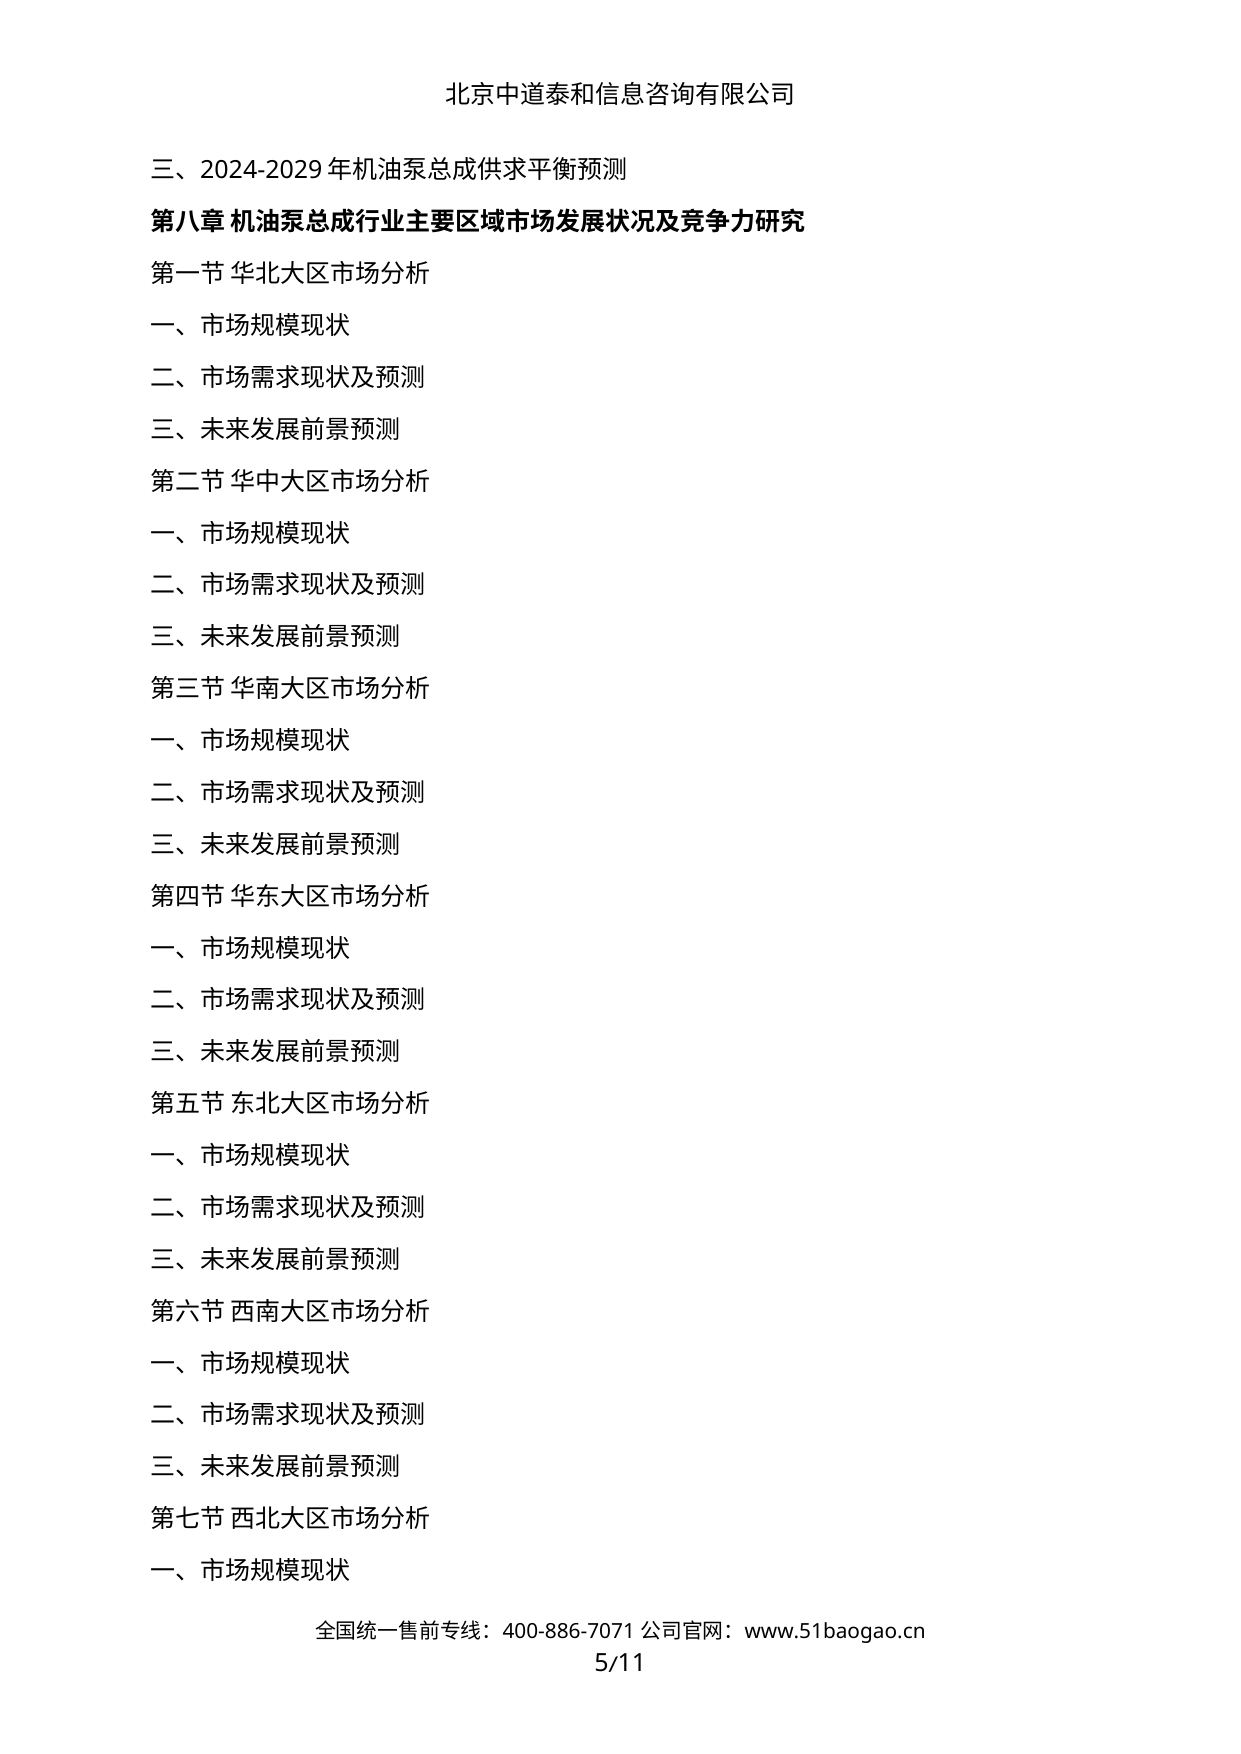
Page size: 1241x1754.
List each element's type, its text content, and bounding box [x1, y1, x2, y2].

text 一、市场规模现状 [150, 721, 1090, 757]
text 第五节 东北大区市场分析 [150, 1084, 1090, 1120]
text 第七节 西北大区市场分析 [150, 1499, 1090, 1535]
text 二、市场需求现状及预测 [150, 565, 1090, 601]
text 二、市场需求现状及预测 [150, 772, 1090, 809]
text 第八章 机油泵总成行业主要区域市场发展状况及竞争力研究 [150, 202, 1090, 238]
text 第六节 西南大区市场分析 [150, 1291, 1090, 1327]
text 一、市场规模现状 [150, 1551, 1090, 1587]
text 三、未来发展前景预测 [150, 1239, 1090, 1276]
text 二、市场需求现状及预测 [150, 357, 1090, 394]
text 第四节 华东大区市场分析 [150, 876, 1090, 912]
text 第一节 华北大区市场分析 [150, 254, 1090, 290]
text 三、未来发展前景预测 [150, 1447, 1090, 1483]
text 三、2024-2029年机油泵总成供求平衡预测 [150, 150, 1090, 186]
text 一、市场规模现状 [150, 1136, 1090, 1172]
text 三、未来发展前景预测 [150, 409, 1090, 446]
text 二、市场需求现状及预测 [150, 1187, 1090, 1224]
text 一、市场规模现状 [150, 1343, 1090, 1379]
text 第二节 华中大区市场分析 [150, 461, 1090, 497]
text 二、市场需求现状及预测 [150, 980, 1090, 1016]
text 三、未来发展前景预测 [150, 1032, 1090, 1068]
text 一、市场规模现状 [150, 928, 1090, 964]
text 三、未来发展前景预测 [150, 824, 1090, 861]
text 一、市场规模现状 [150, 306, 1090, 342]
text 第三节 华南大区市场分析 [150, 669, 1090, 705]
text 三、未来发展前景预测 [150, 617, 1090, 653]
text 一、市场规模现状 [150, 513, 1090, 549]
text 二、市场需求现状及预测 [150, 1395, 1090, 1431]
